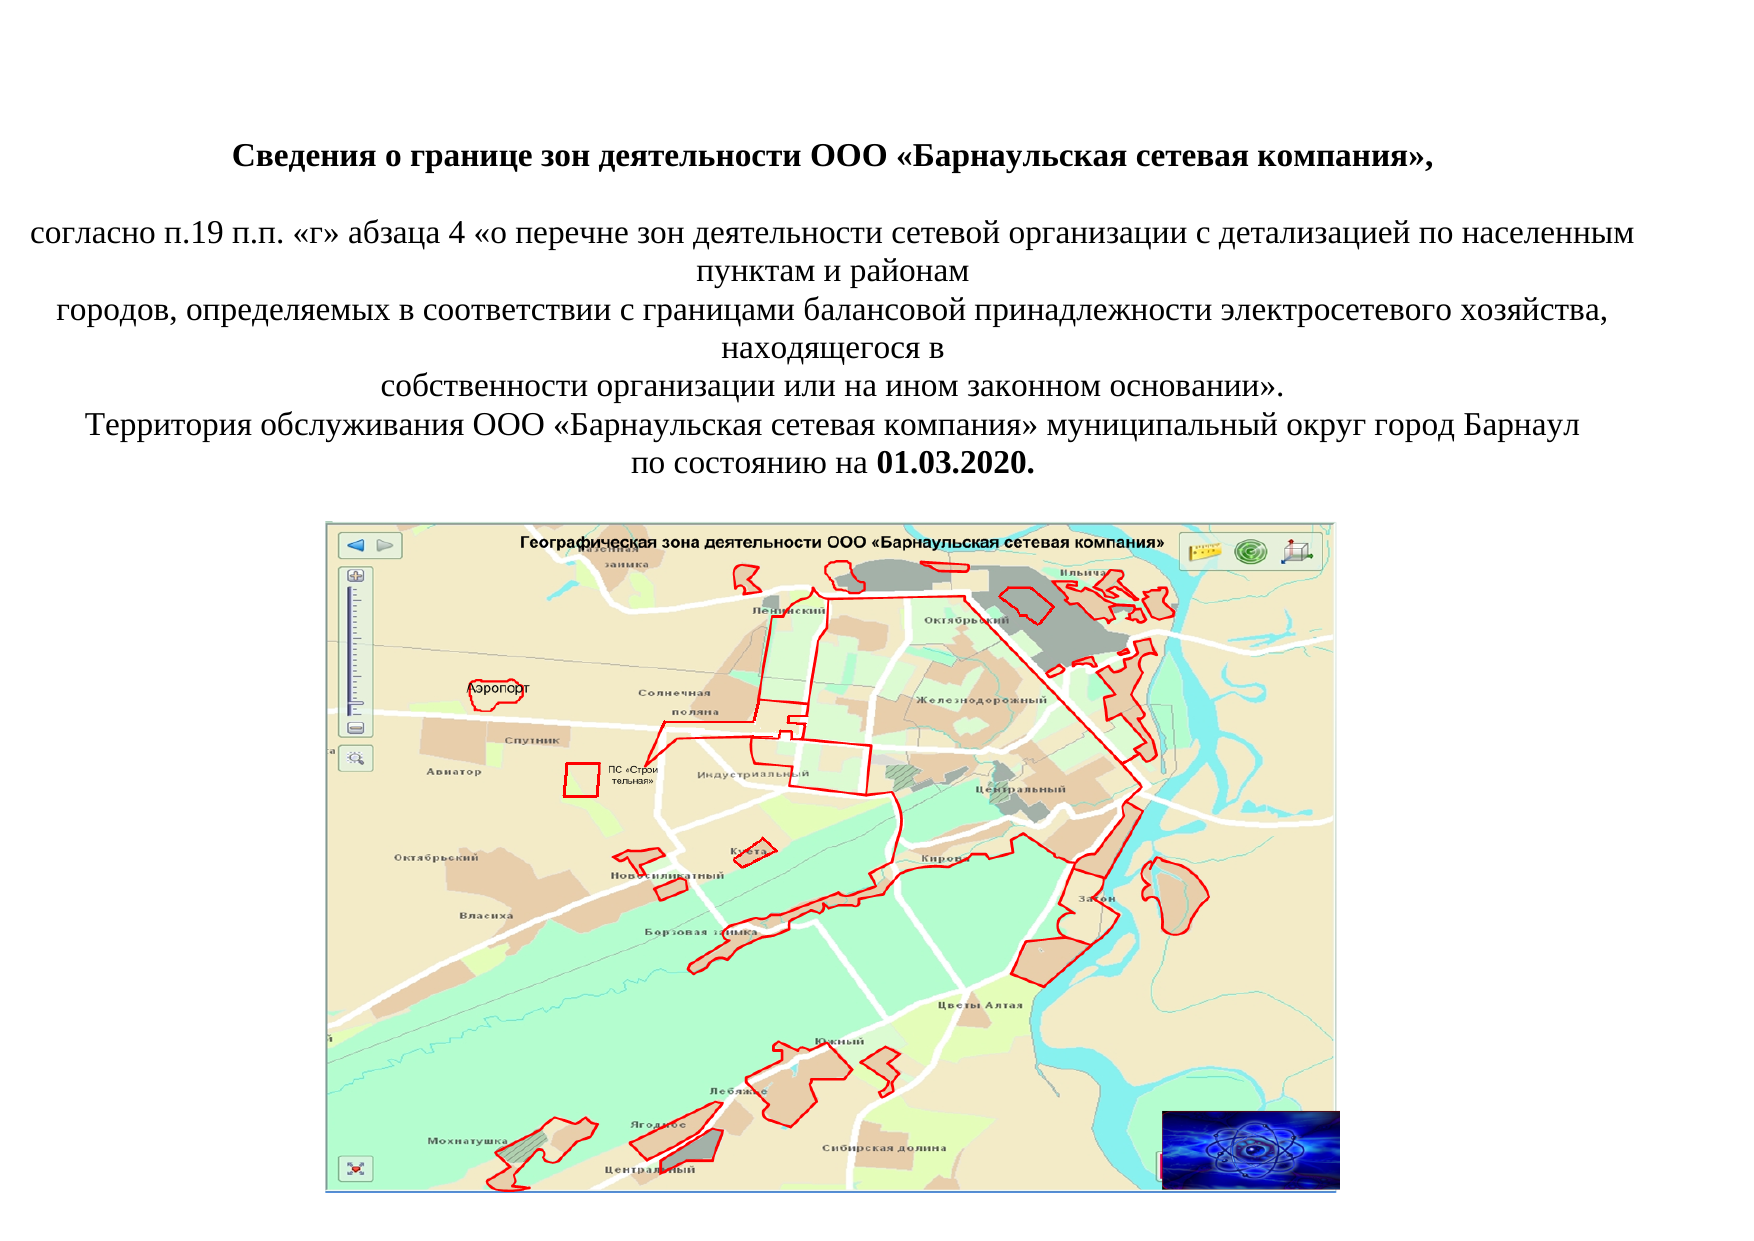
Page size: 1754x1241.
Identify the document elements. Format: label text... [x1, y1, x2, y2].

text городов, определяемых в соответствии с границами балансовой принадлежности электросетевого хозяйства, находящегося в [29, 289, 1636, 366]
text согласно п.19 п.п. «г» абзаца 4 «о перечне зон деятельности сетевой организации с детализацией по населенным пунктам и районам [29, 212, 1636, 289]
text по состоянию на 01.03.2020. [29, 442, 1636, 481]
text Территория обслуживания ООО «Барнаульская сетевая компания» муниципальный округ город Барнаул [29, 404, 1636, 442]
text собственности организации или на ином законном основании». [29, 366, 1636, 404]
text Сведения о границе зон деятельности ООО «Барнаульская сетевая компания», [29, 136, 1636, 174]
picture [325, 521, 1340, 1195]
